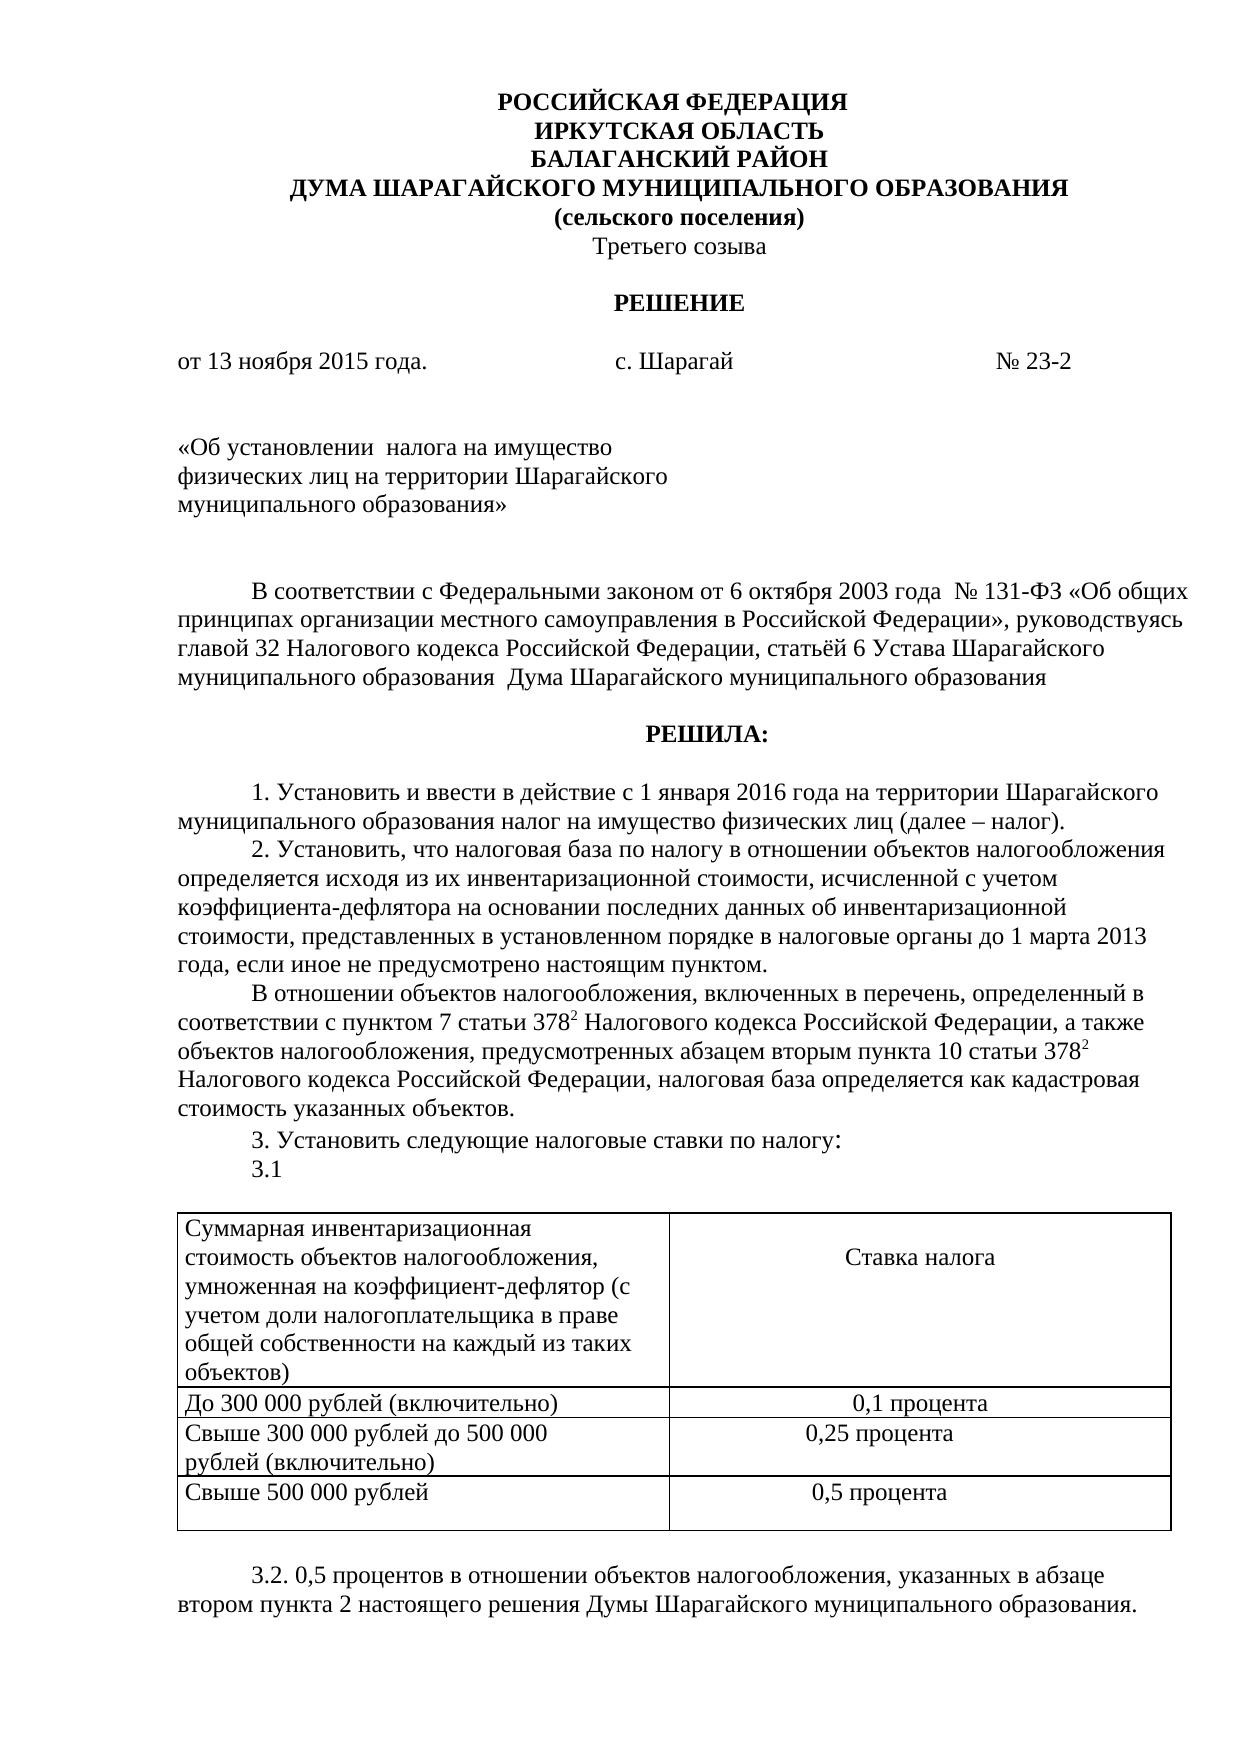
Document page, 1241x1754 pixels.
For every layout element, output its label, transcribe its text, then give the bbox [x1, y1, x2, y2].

text 3.1 [177, 1154, 1181, 1183]
text 3.2. 0,5 процентов в отношении объектов налогообложения, указанных в абзаце втором пункта 2 настоящего решения Думы Шарагайского муниципального образования. [177, 1560, 1181, 1617]
table_cell 0,25 процента [670, 1418, 1170, 1475]
text РЕШИЛА: [177, 719, 1181, 748]
text от 13 ноября 2015 года. с. Шарагай № 23-2 [177, 346, 1181, 374]
text «Об установлении налога на имущество физических лиц на территории Шарагайского муниципального образования» [177, 432, 1181, 518]
table_header Ставка налога [670, 1214, 1170, 1386]
table_cell 0,5 процента [670, 1477, 1170, 1530]
text 3. Установить следующие налоговые ставки по налогу: [177, 1122, 1181, 1154]
text В отношении объектов налогообложения, включенных в перечень, определенный в соответствии с пунктом 7 статьи 3782 Налогового кодекса Российской Федерации, а также объектов налогообложения, предусмотренных абзацем вторым пункта 10 статьи 3782 Налогового кодекса Российской Федерации, налоговая база определяется как кадастровая стоимость указанных объектов. [177, 978, 1181, 1122]
table_header Суммарная инвентаризационная стоимость объектов налогообложения, умноженная на коэффициент-дефлятор (с учетом доли налогоплательщика в праве общей собственности на каждый из таких объектов) [178, 1214, 669, 1386]
table_cell Свыше 500 000 рублей [178, 1477, 669, 1530]
table_cell Свыше 300 000 рублей до 500 000 рублей (включительно) [178, 1418, 669, 1475]
table_cell 0,1 процента [670, 1388, 1170, 1416]
text В соответствии с Федеральными законом от 6 октября № 131-ФЗ «Об общих принципах организации местного самоуправления в Российской Федерации», руководствуясь главой 32 Налогового кодекса Российской Федерации, статьёй 6 Устава Шарагайского муниципального образования Дума Шарагайского муниципального образования [177, 576, 1193, 691]
text РЕШЕНИЕ [177, 288, 1181, 317]
text 1. Установить и ввести в действие с 1 января 2016 года на территории Шарагайского муниципального образования налог на имущество физических лиц (далее – налог). [177, 777, 1181, 834]
table_cell До 300 000 рублей (включительно) [178, 1388, 669, 1416]
text РОССИЙСКАЯ ФЕДЕРАЦИЯ ИРКУТСКАЯ ОБЛАСТЬ БАЛАГАНСКИЙ РАЙОН ДУМА ШАРАГАЙСКОГО МУНИЦИПАЛЬНОГО ОБРАЗОВАНИЯ (сельского поселения) Третьего созыва [133, 87, 1181, 259]
text 2. Установить, что налоговая база по налогу в отношении объектов налогообложения определяется исходя из их инвентаризационной стоимости, исчисленной с учетом коэффициента-дефлятора на основании последних данных об инвентаризационной стоимости, представленных в установленном порядке в налоговые органы до 1 марта 2013 года, если иное не предусмотрено настоящим пунктом. [177, 834, 1181, 978]
